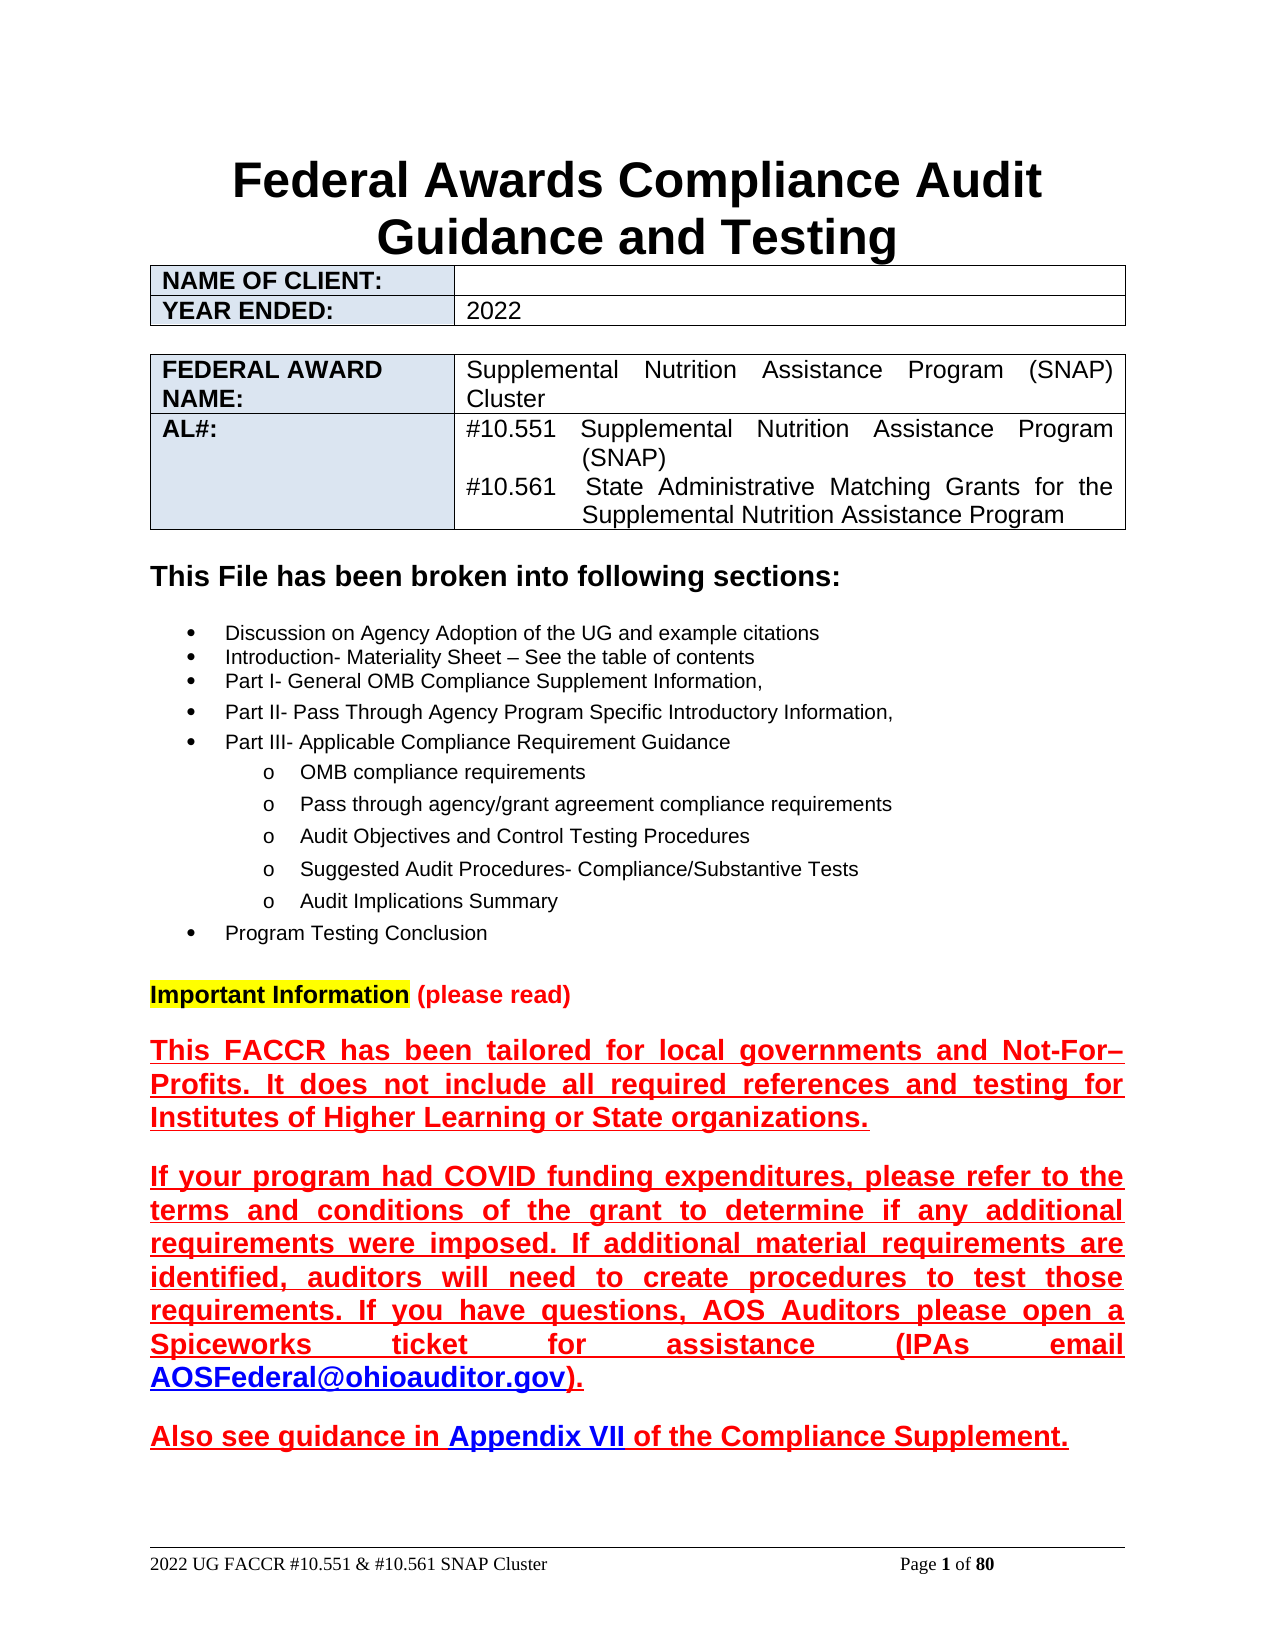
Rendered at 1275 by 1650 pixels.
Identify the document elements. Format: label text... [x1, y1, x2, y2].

text If your program had COVID funding expenditures, please refer to the terms and conditions of the grant to determine if any additional requirements were imposed. If additional material requirements are identified, auditors will need to create procedures to test those requirements. If you have questions, AOS Auditors please open a Spiceworks ticket for assistance (IPAs email AOSFederal@ohioauditor.gov). [150, 1358, 1125, 1394]
text If your program had COVID funding expenditures, please refer to the terms and conditions of the grant to determine if any additional requirements were imposed. If additional material requirements are identified, auditors will need to create procedures to test those requirements. If you have questions, AOS Auditors please open a Spiceworks ticket for assistance (IPAs email AOSFederal@ohioauditor.gov). [150, 1257, 1125, 1322]
table_header FEDERAL AWARD NAME: [151, 355, 454, 413]
list Part II- Pass Through Agency Program Specific Introductory Information, [187, 699, 1125, 723]
list Part I- General OMB Compliance Supplement Information, [187, 669, 1125, 693]
subtitle Important Information (please read) [150, 979, 1125, 1008]
list Pass through agency/grant agreement compliance requirements [262, 792, 1125, 818]
list Introduction- Materiality Sheet – See the table of contents [187, 645, 1125, 669]
text If your program had COVID funding expenditures, please refer to the terms and conditions of the grant to determine if any additional requirements were imposed. If additional material requirements are identified, auditors will need to create procedures to test those requirements. If you have questions, AOS Auditors please open a Spiceworks ticket for assistance (IPAs email AOSFederal@ohioauditor.gov). [150, 1324, 1125, 1356]
text This File has been broken into following sections: [150, 559, 1125, 592]
list Audit Implications Summary [262, 888, 1125, 914]
table_header [455, 266, 1125, 295]
list Discussion on Agency Adoption of the UG and example citations [187, 621, 1125, 645]
list Audit Objectives and Control Testing Procedures [262, 824, 1125, 850]
text This FACCR has been tailored for local governments and Not-For–Profits. It does not include all required references and testing for Institutes of Higher Learning or State organizations. [150, 1064, 1125, 1096]
list Suggested Audit Procedures- Compliance/Substantive Tests [262, 856, 1125, 882]
table_cell YEAR ENDED: [151, 296, 454, 324]
text Federal Awards Compliance Audit Guidance and Testing [150, 150, 1125, 265]
list OMB compliance requirements [262, 760, 1125, 786]
table_header NAME OF CLIENT: [151, 266, 454, 295]
text If your program had COVID funding expenditures, please refer to the terms and conditions of the grant to determine if any additional requirements were imposed. If additional material requirements are identified, auditors will need to create procedures to test those requirements. If you have questions, AOS Auditors please open a Spiceworks ticket for assistance (IPAs email AOSFederal@ohioauditor.gov). [150, 1159, 1125, 1188]
table_cell AL#: [151, 414, 454, 529]
text If your program had COVID funding expenditures, please refer to the terms and conditions of the grant to determine if any additional requirements were imposed. If additional material requirements are identified, auditors will need to create procedures to test those requirements. If you have questions, AOS Auditors please open a Spiceworks ticket for assistance (IPAs email AOSFederal@ohioauditor.gov). [150, 1223, 1125, 1255]
table_header Supplemental Nutrition Assistance Program (SNAP) Cluster [455, 355, 1125, 413]
text Also see guidance in Appendix VII of the Compliance Supplement. [150, 1419, 1125, 1452]
table_cell #10.551 Supplemental Nutrition Assistance Program (SNAP) #10.561 State Administrative Matching Grants for the Supplemental Nutrition Assistance Program [455, 414, 1125, 529]
text This FACCR has been tailored for local governments and Not-For–Profits. It does not include all required references and testing for Institutes of Higher Learning or State organizations. [150, 1033, 1125, 1063]
list Program Testing Conclusion [187, 921, 1125, 944]
text If your program had COVID funding expenditures, please refer to the terms and conditions of the grant to determine if any additional requirements were imposed. If additional material requirements are identified, auditors will need to create procedures to test those requirements. If you have questions, AOS Auditors please open a Spiceworks ticket for assistance (IPAs email AOSFederal@ohioauditor.gov). [150, 1190, 1125, 1222]
list Part III- Applicable Compliance Requirement Guidance [187, 730, 1125, 754]
text This FACCR has been tailored for local governments and Not-For–Profits. It does not include all required references and testing for Institutes of Higher Learning or State organizations. [150, 1098, 1125, 1134]
table_cell 2022 [455, 296, 1125, 324]
